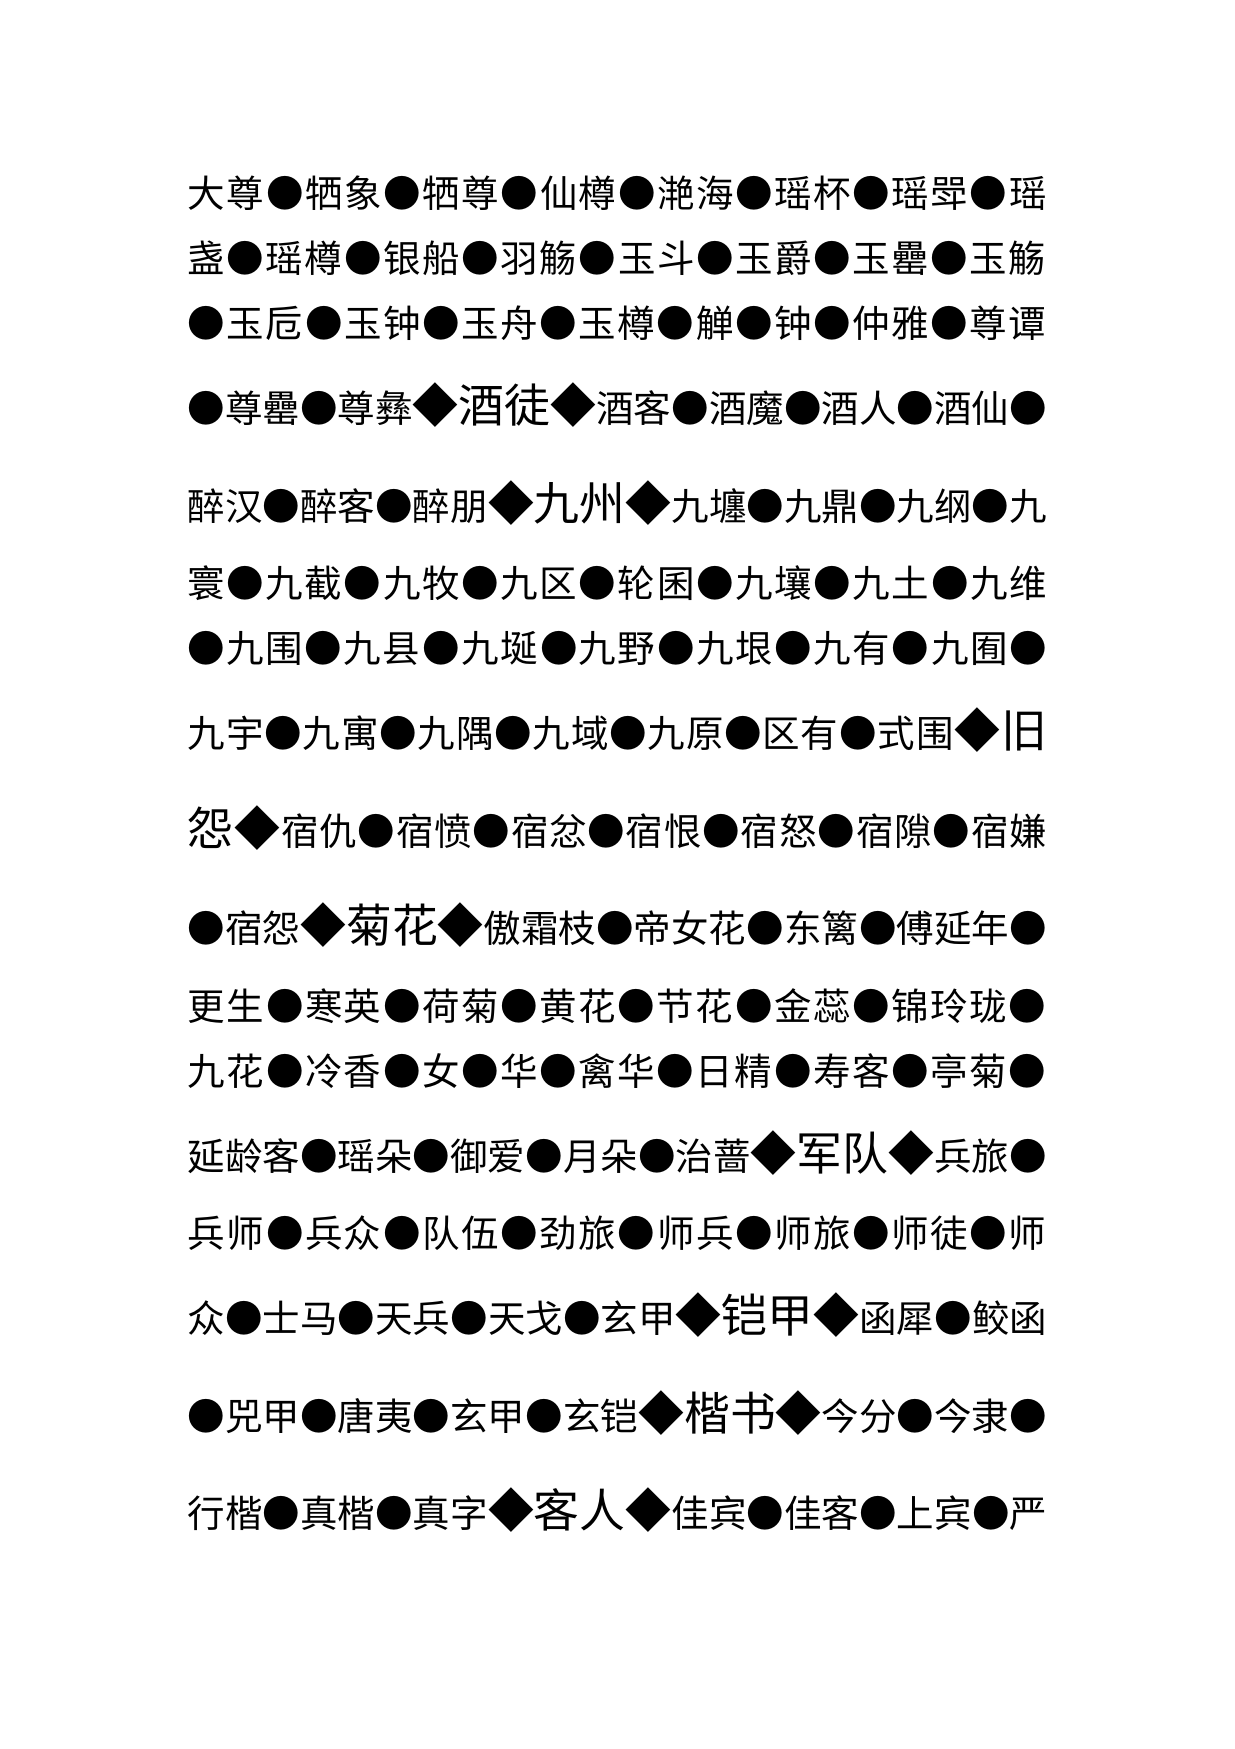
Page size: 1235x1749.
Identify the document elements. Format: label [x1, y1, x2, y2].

text [187, 159, 1047, 1557]
